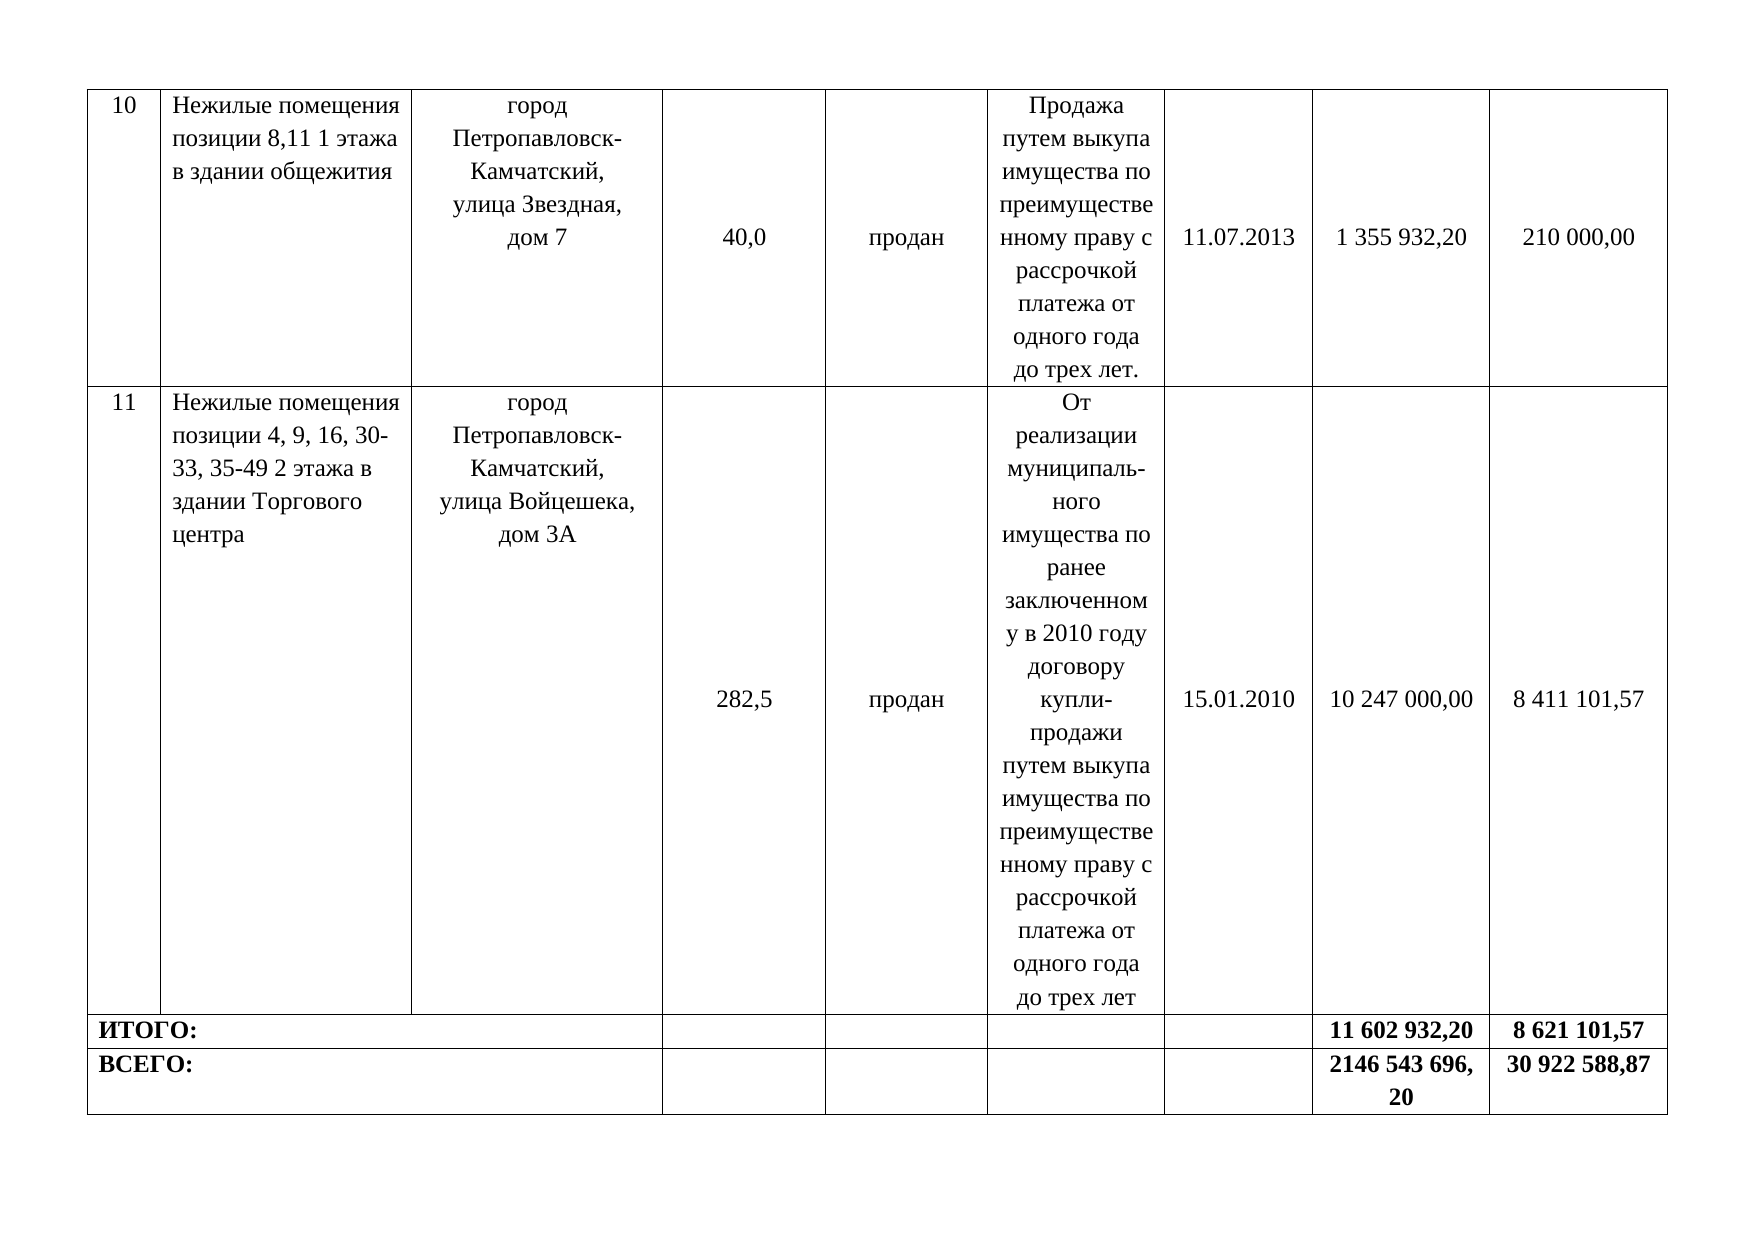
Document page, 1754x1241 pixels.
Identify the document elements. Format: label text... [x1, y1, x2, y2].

table_cell Нежилые помещения позиции 4, 9, 16, 30-33, 35-49 2 этажа в здании Торгового центра [161, 387, 411, 1014]
table_cell [826, 1049, 987, 1114]
table_cell 1 355 932,20 [1313, 90, 1489, 386]
table_cell 46 543 696,20 [1313, 1049, 1489, 1114]
table_cell [1165, 1015, 1312, 1048]
table_cell 11 602 932,20 [1313, 1015, 1489, 1048]
table_cell Нежилые помещения позиции 8,11 1 этажа в здании общежития [161, 90, 411, 386]
table_cell 8 621 101,57 [1490, 1015, 1667, 1048]
table_cell город Петропавловск-Камчатский, улица Звездная, дом 7 [412, 90, 662, 386]
table_cell продан [826, 387, 987, 1014]
table_cell [988, 1015, 1164, 1048]
table_cell продан [826, 90, 987, 386]
table_cell 11 [88, 387, 160, 1014]
table_cell 30 922 588,87 [1490, 1049, 1667, 1114]
table_cell 10 247 000,00 [1313, 387, 1489, 1014]
table_cell Продажа путем выкупа имущества по преимущественному праву с рассрочкой платежа от одного года до трех лет. [988, 90, 1164, 386]
table_cell 11.07.2013 [1165, 90, 1312, 386]
table_cell 282,5 [663, 387, 825, 1014]
table_cell 40,0 [663, 90, 825, 386]
table_cell 8 411 101,57 [1490, 387, 1667, 1014]
table_cell ВСЕГО: [88, 1049, 662, 1114]
table_cell От реализации муниципаль-ного имущества по ранее заключенному в 2010 году договору купли-продажи путем выкупа имущества по преимущественному праву с рассрочкой платежа от одного года до трех лет [988, 387, 1164, 1014]
table_cell [663, 1049, 825, 1114]
table_cell [1165, 1049, 1312, 1114]
table_cell город Петропавловск-Камчатский, улица Войцешека, дом 3А [412, 387, 662, 1014]
table_cell ИТОГО: [88, 1015, 662, 1048]
table_cell [663, 1015, 825, 1048]
table_cell 15.01.2010 [1165, 387, 1312, 1014]
table_cell [988, 1049, 1164, 1114]
table_cell 210 000,00 [1490, 90, 1667, 386]
table_cell [826, 1015, 987, 1048]
table_cell 10 [88, 90, 160, 386]
